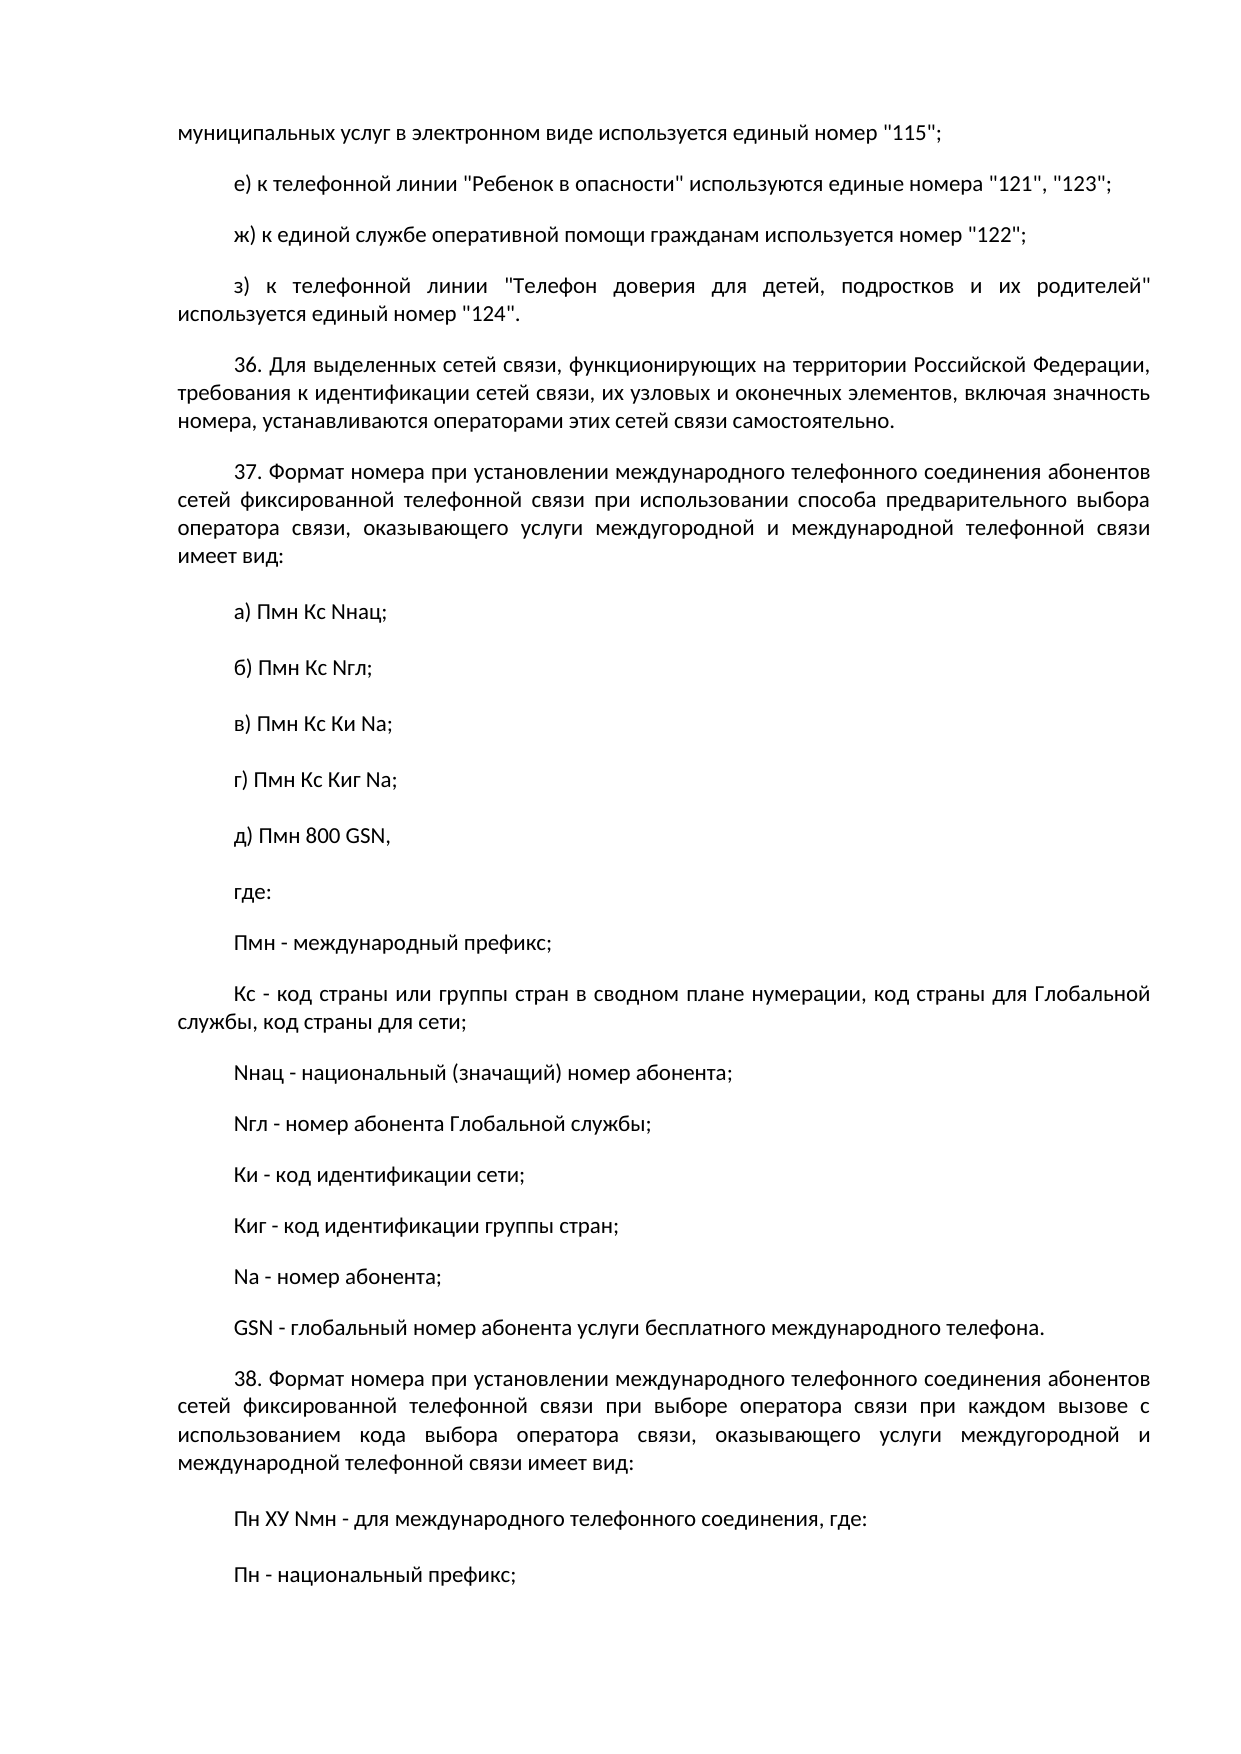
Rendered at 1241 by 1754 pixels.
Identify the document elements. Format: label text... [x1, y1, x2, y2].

text г) Пмн Кс Киг Na; [177, 765, 1152, 793]
text Na - номер абонента; [177, 1262, 1152, 1290]
text где: [177, 877, 1152, 905]
text Пн XУ Nмн - для международного телефонного соединения, где: [177, 1504, 1152, 1532]
text Кс - код страны или группы стран в сводном плане нумерации, код страны для Глобальной службы, код страны для сети; [177, 979, 1152, 1035]
text Пн - национальный префикс; [177, 1560, 1152, 1588]
text а) Пмн Кс Nнац; [177, 597, 1152, 625]
text Nнац - национальный (значащий) номер абонента; [177, 1058, 1152, 1086]
text д) Пмн 800 GSN, [177, 821, 1152, 849]
text GSN - глобальный номер абонента услуги бесплатного международного телефона. [177, 1313, 1152, 1341]
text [177, 118, 1152, 146]
text е) к телефонной линии "Ребенок в опасности" используются единые номера "121", "123"; [177, 169, 1152, 197]
text Ки - код идентификации сети; [177, 1160, 1152, 1188]
text Пмн - международный префикс; [177, 928, 1152, 956]
text з) к телефонной линии "Телефон доверия для детей, подростков и их родителей" используется единый номер "124". [177, 271, 1152, 327]
text Nгл - номер абонента Глобальной службы; [177, 1109, 1152, 1137]
text 37. Формат номера при установлении международного телефонного соединения абонентов сетей фиксированной телефонной связи при использовании способа предварительного выбора оператора связи, оказывающего услуги междугородной и международной телефонной связи имеет вид: [177, 457, 1152, 569]
text в) Пмн Кс Ки Na; [177, 709, 1152, 737]
text 36. Для выделенных сетей связи, функционирующих на территории Российской Федерации, требования к идентификации сетей связи, их узловых и оконечных элементов, включая значность номера, устанавливаются операторами этих сетей связи самостоятельно. [177, 350, 1152, 434]
text ж) к единой службе оперативной помощи гражданам используется номер "122"; [177, 220, 1152, 248]
text б) Пмн Кс Nгл; [177, 653, 1152, 681]
text 38. Формат номера при установлении международного телефонного соединения абонентов сетей фиксированной телефонной связи при выборе оператора связи при каждом вызове с использованием кода выбора оператора связи, оказывающего услуги междугородной и международной телефонной связи имеет вид: [177, 1364, 1152, 1476]
text Киг - код идентификации группы стран; [177, 1211, 1152, 1239]
